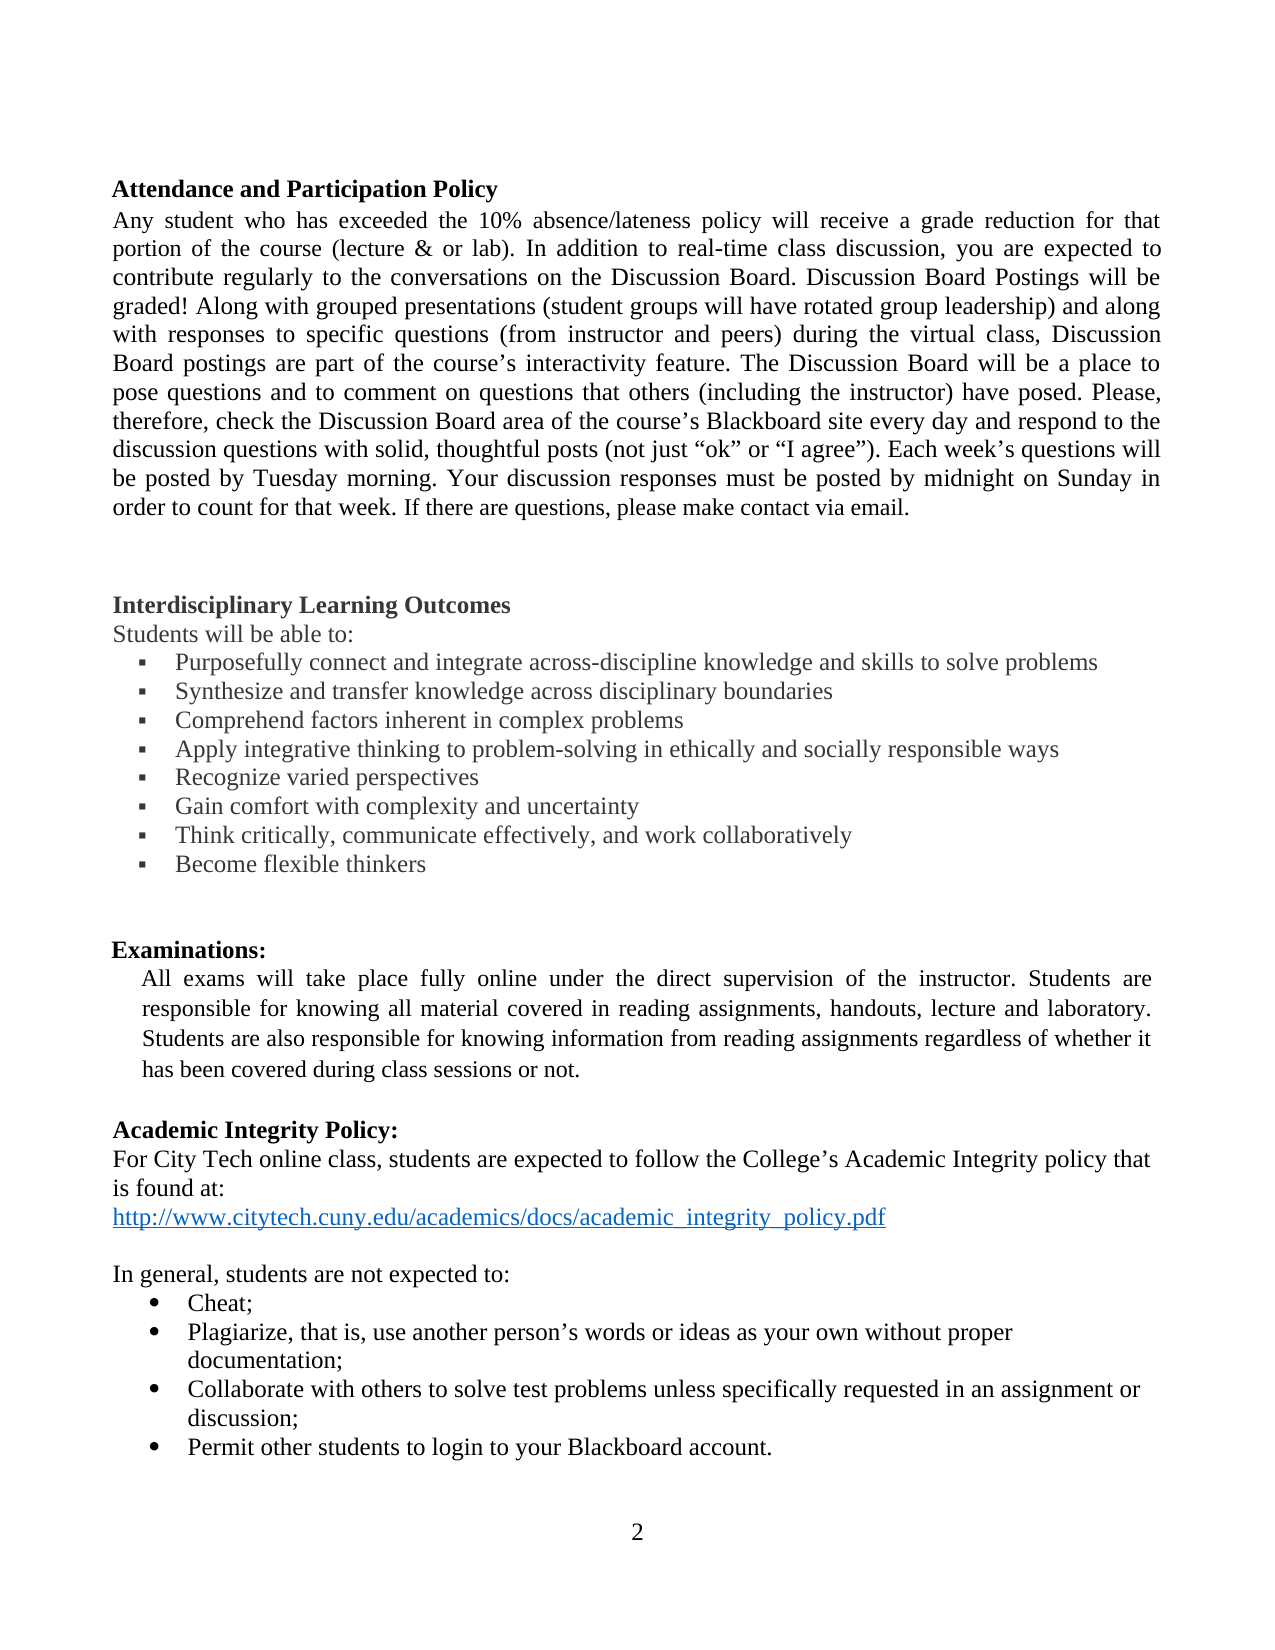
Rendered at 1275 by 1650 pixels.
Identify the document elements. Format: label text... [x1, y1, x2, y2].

list Purposefully connect and integrate across-discipline knowledge and skills to solve problems [137, 647, 1162, 676]
list Recognize varied perspectives [137, 762, 1162, 791]
list Think critically, communicate effectively, and work collaboratively [137, 820, 1162, 849]
text Any student who has exceeded the 10% absence/lateness policy will receive a grade reduction for that portion of the course (lecture & or lab). In addition to real-time class discussion, you are expected to contribute regularly to the conversations on the Discussion Board. Discussion Board Postings will be graded! Along with grouped presentations (student groups will have rotated group leadership) and along with responses to specific questions (from instructor and peers) during the virtual class, Discussion Board postings are part of the course’s interactivity feature. The Discussion Board will be a place to pose questions and to comment on questions that others (including the instructor) have posed. Please, therefore, check the Discussion Board area of the course’s Blackboard site every day and respond to the discussion questions with solid, thoughtful posts (not just “ok” or “I agree”). Each week’s questions will be posted by Tuesday morning. Your discussion responses must be posted by midnight on Sunday in order to count for that week. If there are questions, please make contact via email. [112, 206, 1162, 521]
text All exams will take place fully online under the direct supervision of the instructor. Students are responsible for knowing all material covered in reading assignments, handouts, lecture and laboratory. Students are also responsible for knowing information from reading assignments regardless of whether it has been covered during class sessions or not. [141, 964, 1153, 1082]
list Permit other students to login to your Blackboard account. [150, 1432, 1162, 1460]
text For City Tech online class, students are expected to follow the College’s Academic Integrity policy that is found at: [112, 1144, 1162, 1202]
list Comprehend factors inherent in complex problems [137, 705, 1162, 734]
list Cheat; [150, 1288, 1162, 1317]
list Collaborate with others to solve test problems unless specifically requested in an assignment or discussion; [150, 1374, 1162, 1432]
text In general, students are not expected to: [112, 1259, 1162, 1288]
list Plagiarize, that is, use another person’s words or ideas as your own without proper documentation; [150, 1317, 1162, 1374]
list Gain comfort with complexity and uncertainty [137, 791, 1162, 820]
text Examinations: [111, 935, 1162, 964]
text Attendance and Participation Policy [111, 174, 1153, 203]
text Academic Integrity Policy: [112, 1115, 1162, 1144]
text Interdisciplinary Learning Outcomes Students will be able to: [112, 590, 1162, 647]
list Apply integrative thinking to problem-solving in ethically and socially responsible ways [137, 734, 1162, 762]
list Synthesize and transfer knowledge across disciplinary boundaries [137, 676, 1162, 705]
text http://www.citytech.cuny.edu/academics/docs/academic_integrity_policy.pdf [112, 1202, 1162, 1230]
list Become flexible thinkers [137, 849, 1162, 877]
